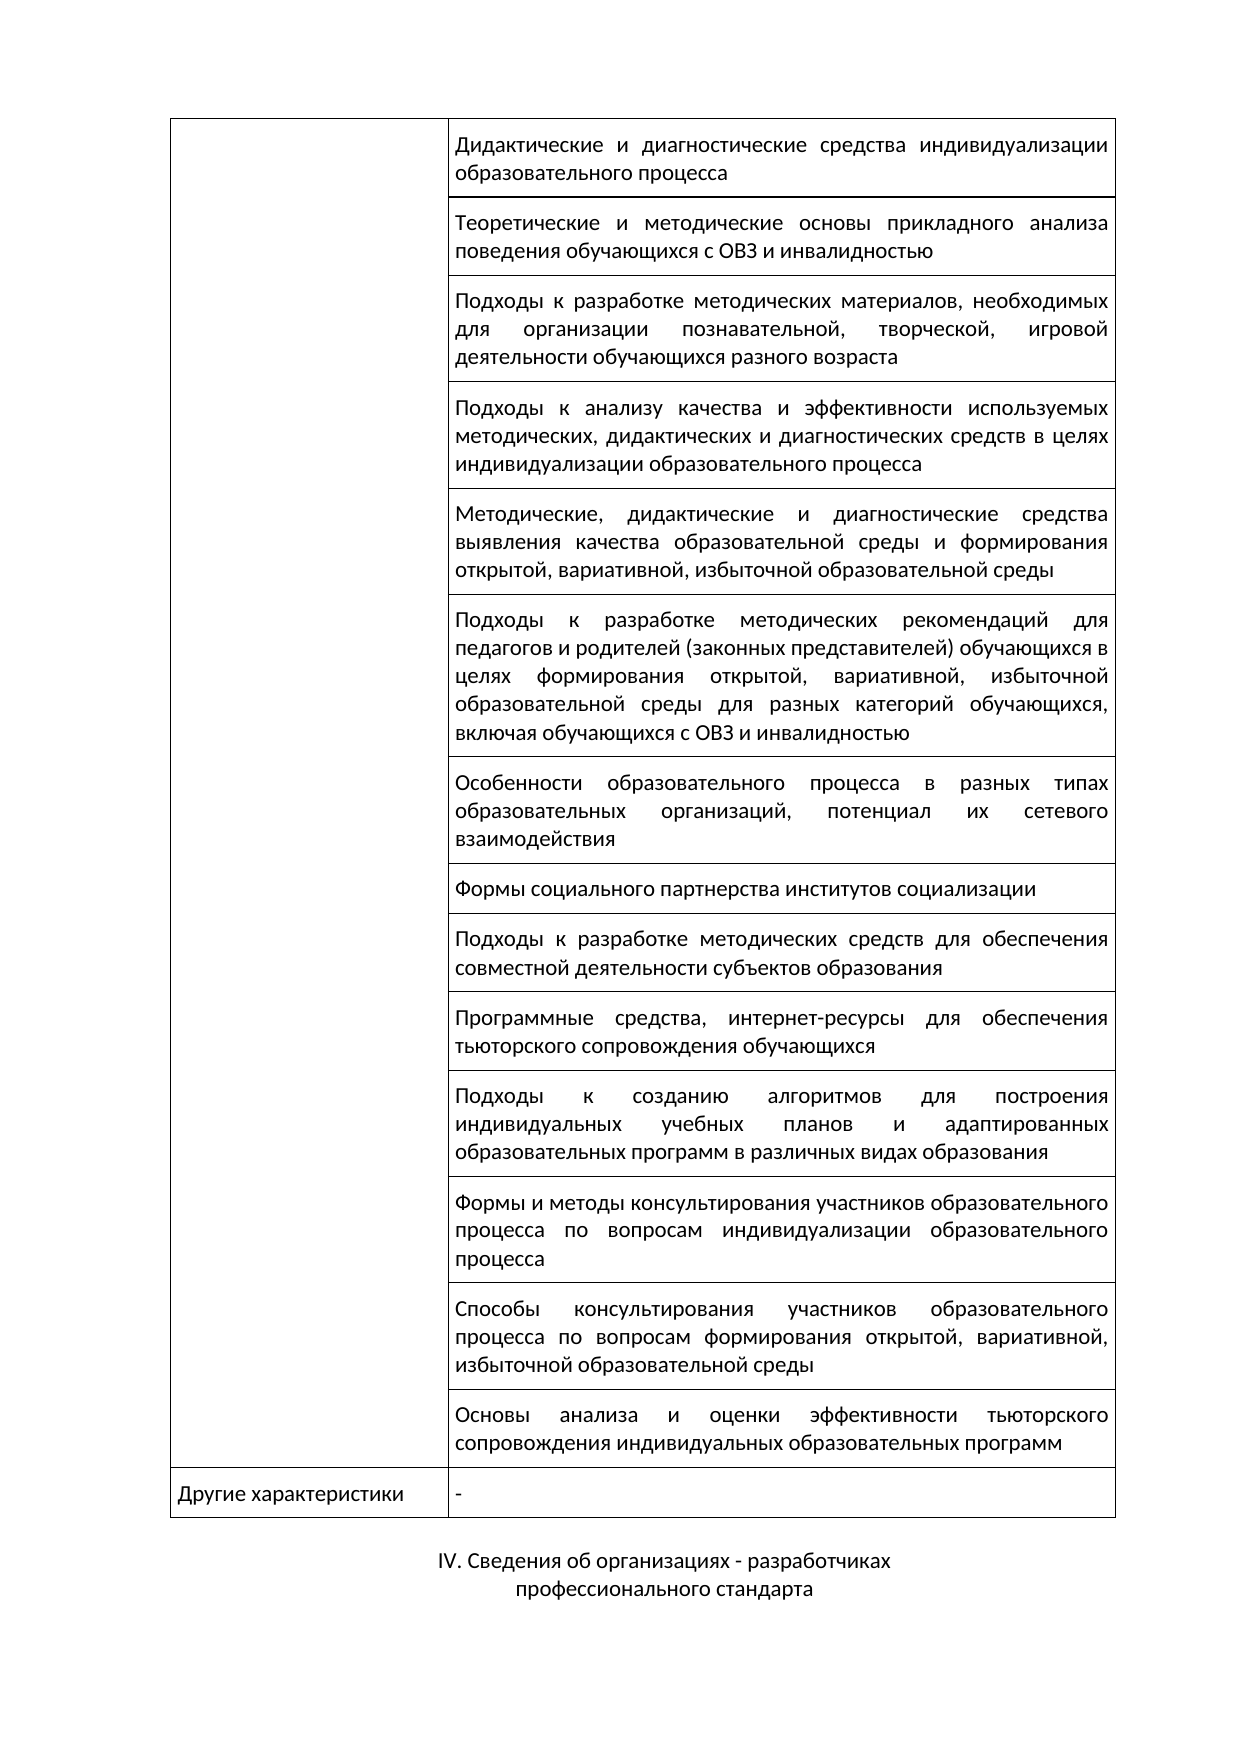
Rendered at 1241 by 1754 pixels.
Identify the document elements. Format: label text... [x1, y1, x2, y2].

table_cell - [449, 1468, 1115, 1517]
table_cell Формы и методы консультирования участников образовательного процесса по вопросам индивидуализации образовательного процесса [449, 1177, 1115, 1282]
table_cell Способы консультирования участников образовательного процесса по вопросам формирования открытой, вариативной, избыточной образовательной среды [449, 1283, 1115, 1389]
table_cell Подходы к разработке методических материалов, необходимых для организации познавательной, творческой, игровой деятельности обучающихся разного возраста [449, 276, 1115, 381]
table_cell Теоретические и методические основы прикладного анализа поведения обучающихся с ОВЗ и инвалидностью [449, 198, 1115, 275]
table_cell Основы анализа и оценки эффективности тьюторского сопровождения индивидуальных образовательных программ [449, 1390, 1115, 1467]
table_cell Особенности образовательного процесса в разных типах образовательных организаций, потенциал их сетевого взаимодействия [449, 757, 1115, 863]
table_cell Дидактические и диагностические средства индивидуализации образовательного процесса [449, 119, 1115, 196]
table_cell Методические, дидактические и диагностические средства выявления качества образовательной среды и формирования открытой, вариативной, избыточной образовательной среды [449, 489, 1115, 594]
table_cell Формы социального партнерства институтов социализации [449, 864, 1115, 913]
table_cell Подходы к разработке методических рекомендаций для педагогов и родителей (законных представителей) обучающихся в целях формирования открытой, вариативной, избыточной образовательной среды для разных категорий обучающихся, включая обучающихся с ОВЗ и инвалидностью [449, 595, 1115, 756]
table_cell Подходы к анализу качества и эффективности используемых методических, дидактических и диагностических средств в целях индивидуализации образовательного процесса [449, 382, 1115, 487]
table_cell Подходы к разработке методических средств для обеспечения совместной деятельности субъектов образования [449, 914, 1115, 991]
table_cell Другие характеристики [171, 1468, 448, 1517]
text профессионального стандарта [177, 1574, 1152, 1602]
text IV. Сведения об организациях - разработчиках [177, 1546, 1152, 1574]
table_cell Подходы к созданию алгоритмов для построения индивидуальных учебных планов и адаптированных образовательных программ в различных видах образования [449, 1071, 1115, 1176]
table_cell Программные средства, интернет-ресурсы для обеспечения тьюторского сопровождения обучающихся [449, 992, 1115, 1069]
